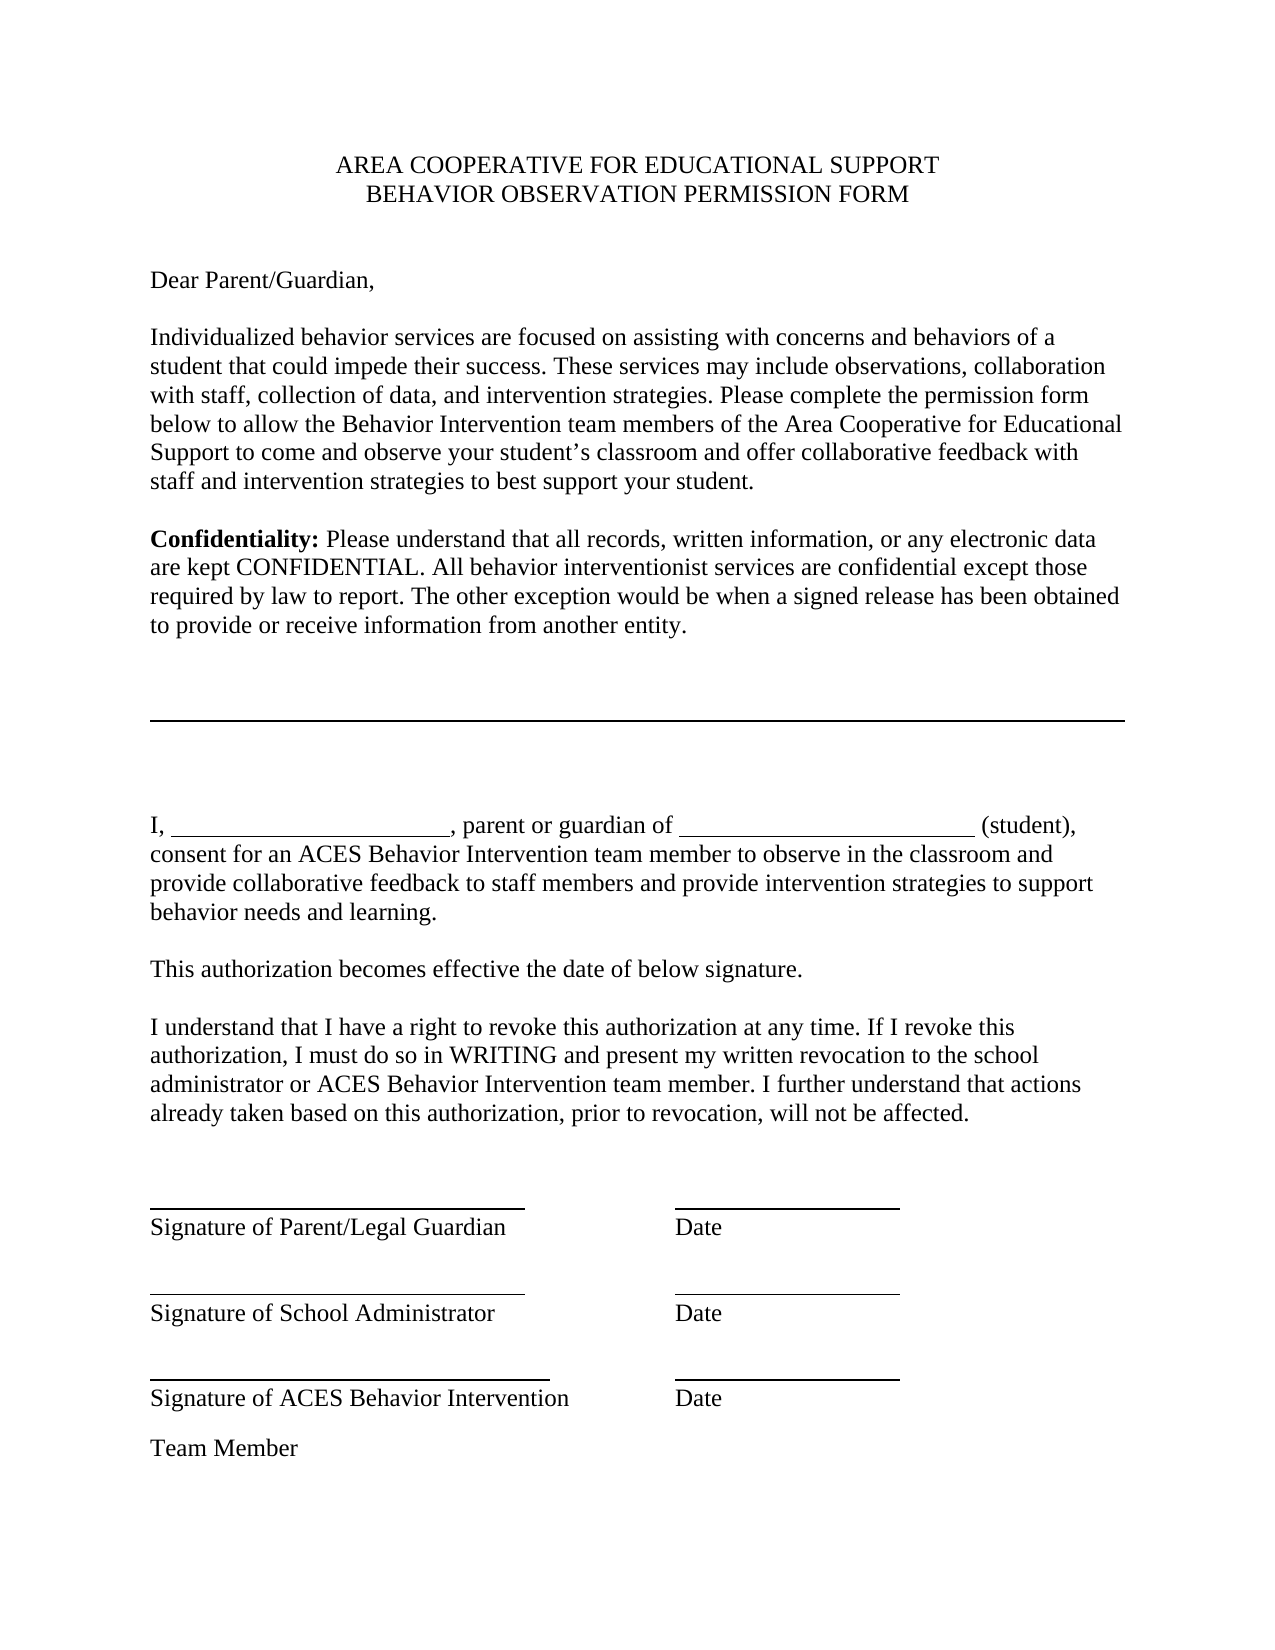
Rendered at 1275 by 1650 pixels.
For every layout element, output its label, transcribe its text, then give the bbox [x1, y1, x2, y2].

text Signature of ACES Behavior Intervention Date [150, 1383, 1125, 1412]
text BEHAVIOR OBSERVATION PERMISSION FORM [150, 179, 1125, 207]
text Signature of Parent/Legal Guardian Date [150, 1212, 1125, 1241]
text AREA COOPERATIVE FOR EDUCATIONAL SUPPORT [150, 150, 1125, 179]
text Dear Parent/Guardian, [150, 265, 1125, 294]
text I understand that I have a right to revoke this authorization at any time. If I revoke this authorization, I must do so in WRITING and present my written revocation to the school administrator or ACES Behavior Intervention team member. I further understand that actions already taken based on this authorization, prior to revocation, will not be affected. [150, 1012, 1125, 1127]
text This authorization becomes effective the date of below signature. [150, 954, 1125, 983]
text Confidentiality: Please understand that all records, written information, or any electronic data are kept CONFIDENTIAL. All behavior interventionist services are confidential except those required by law to report. The other exception would be when a signed release has been obtained to provide or receive information from another entity. [150, 524, 1125, 639]
text Team Member [150, 1433, 1125, 1462]
text Signature of School Administrator Date [150, 1298, 1125, 1327]
text Individualized behavior services are focused on assisting with concerns and behaviors of a student that could impede their success. These services may include observations, collaboration with staff, collection of data, and intervention strategies. Please complete the permission form below to allow the Behavior Intervention team members of the Area Cooperative for Educational Support to come and observe your student’s classroom and offer collaborative feedback with staff and intervention strategies to best support your student. [150, 322, 1125, 495]
text I, , parent or guardian of (student), consent for an ACES Behavior Intervention team member to observe in the classroom and provide collaborative feedback to staff members and provide intervention strategies to support behavior needs and learning. [150, 811, 1125, 926]
